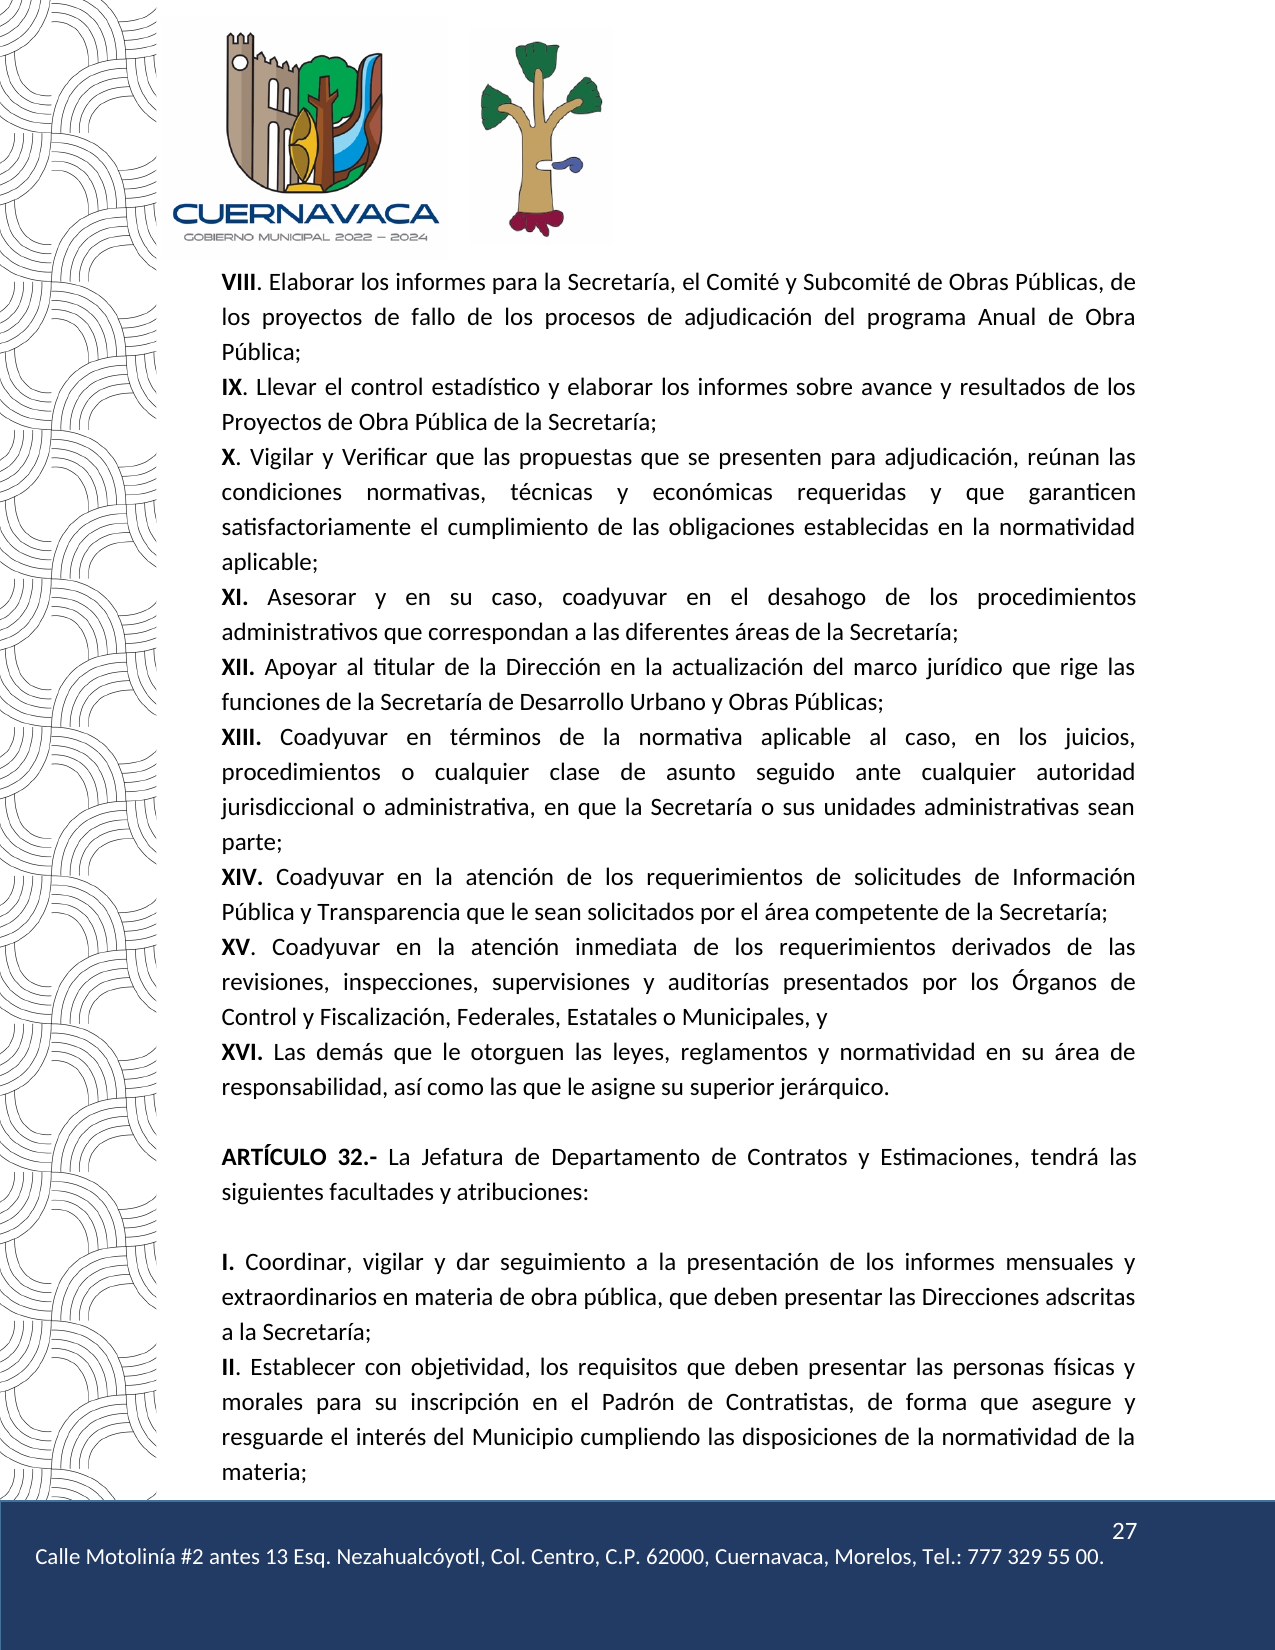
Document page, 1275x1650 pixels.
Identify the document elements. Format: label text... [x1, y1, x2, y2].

picture [0, 0, 157, 1500]
text XV. Coadyuvar en la atención inmediata de los requerimientos derivados de las revisiones, inspecciones, supervisiones y auditorías presentados por los Órganos de Control y Fiscalización, Federales, Estatales o Municipales, y [221, 931, 1137, 1031]
text ARTÍCULO 32.- La Jefatura de Departamento de Contratos y Estimaciones, tendrá las siguientes facultades y atribuciones: [221, 1141, 1137, 1206]
text VIII. Elaborar los informes para la Secretaría, el Comité y Subcomité de Obras Públicas, de los proyectos de fallo de los procesos de adjudicación del programa Anual de Obra Pública; [221, 266, 1137, 366]
text XIII. Coadyuvar en términos de la normativa aplicable al caso, en los juicios, procedimientos o cualquier clase de asunto seguido ante cualquier autoridad jurisdiccional o administrativa, en que la Secretaría o sus unidades administrativas sean parte; [221, 721, 1137, 856]
text I. Coordinar, vigilar y dar seguimiento a la presentación de los informes mensuales y extraordinarios en materia de obra pública, que deben presentar las Direcciones adscritas a la Secretaría; [221, 1246, 1137, 1346]
text XII. Apoyar al titular de la Dirección en la actualización del marco jurídico que rige las funciones de la Secretaría de Desarrollo Urbano y Obras Públicas; [221, 651, 1137, 716]
text XIV. Coadyuvar en la atención de los requerimientos de solicitudes de Información Pública y Transparencia que le sean solicitados por el área competente de la Secretaría; [221, 861, 1137, 926]
text XVI. Las demás que le otorguen las leyes, reglamentos y normatividad en su área de responsabilidad, así como las que le asigne su superior jerárquico. [221, 1036, 1137, 1101]
text IX. Llevar el control estadístico y elaborar los informes sobre avance y resultados de los Proyectos de Obra Pública de la Secretaría; [221, 371, 1137, 436]
picture [161, 17, 448, 259]
text XI. Asesorar y en su caso, coadyuvar en el desahogo de los procedimientos administrativos que correspondan a las diferentes áreas de la Secretaría; [221, 581, 1137, 646]
picture [468, 27, 614, 245]
text II. Establecer con objetividad, los requisitos que deben presentar las personas físicas y morales para su inscripción en el Padrón de Contratistas, de forma que asegure y resguarde el interés del Municipio cumpliendo las disposiciones de la normatividad de la materia; [221, 1351, 1137, 1486]
text X. Vigilar y Verificar que las propuestas que se presenten para adjudicación, reúnan las condiciones normativas, técnicas y económicas requeridas y que garanticen satisfactoriamente el cumplimiento de las obligaciones establecidas en la normatividad aplicable; [221, 441, 1137, 576]
